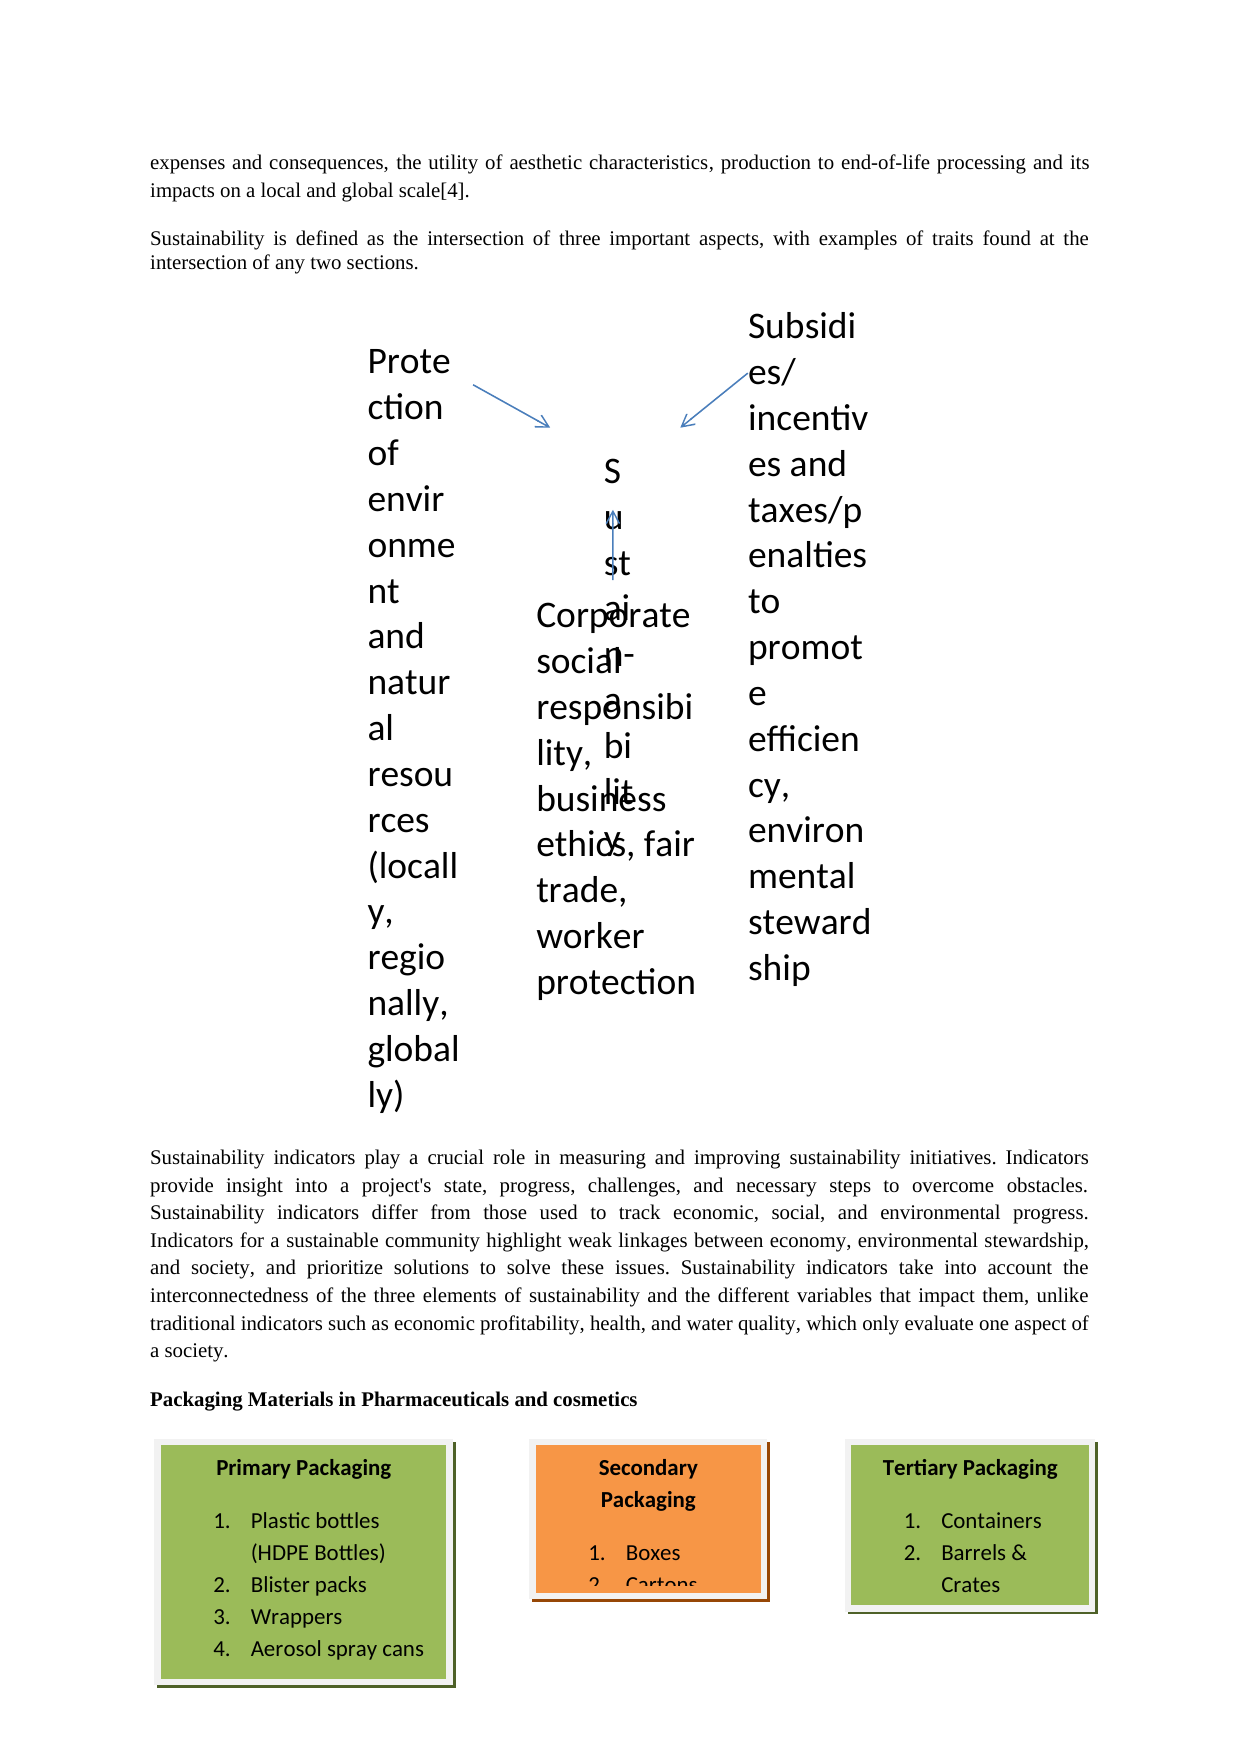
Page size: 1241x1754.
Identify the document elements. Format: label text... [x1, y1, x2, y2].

text Sustainability is defined as the intersection of three important aspects, with examples of traits found at the intersection of any two sections. [150, 226, 1090, 274]
text Packaging Materials in Pharmaceuticals and cosmetics [150, 1387, 1090, 1411]
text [150, 150, 1090, 202]
text Sustainability indicators play a crucial role in measuring and improving sustainability initiatives. Indicators provide insight into a project's state, progress, challenges, and necessary steps to overcome obstacles. Sustainability indicators differ from those used to track economic, social, and environmental progress. Indicators for a sustainable community highlight weak linkages between economy, environmental stewardship, and society, and prioritize solutions to solve these issues. Sustainability indicators take into account the interconnectedness of the three elements of sustainability and the different variables that impact them, unlike traditional indicators such as economic profitability, health, and water quality, which only evaluate one aspect of a society. [150, 1145, 1090, 1362]
